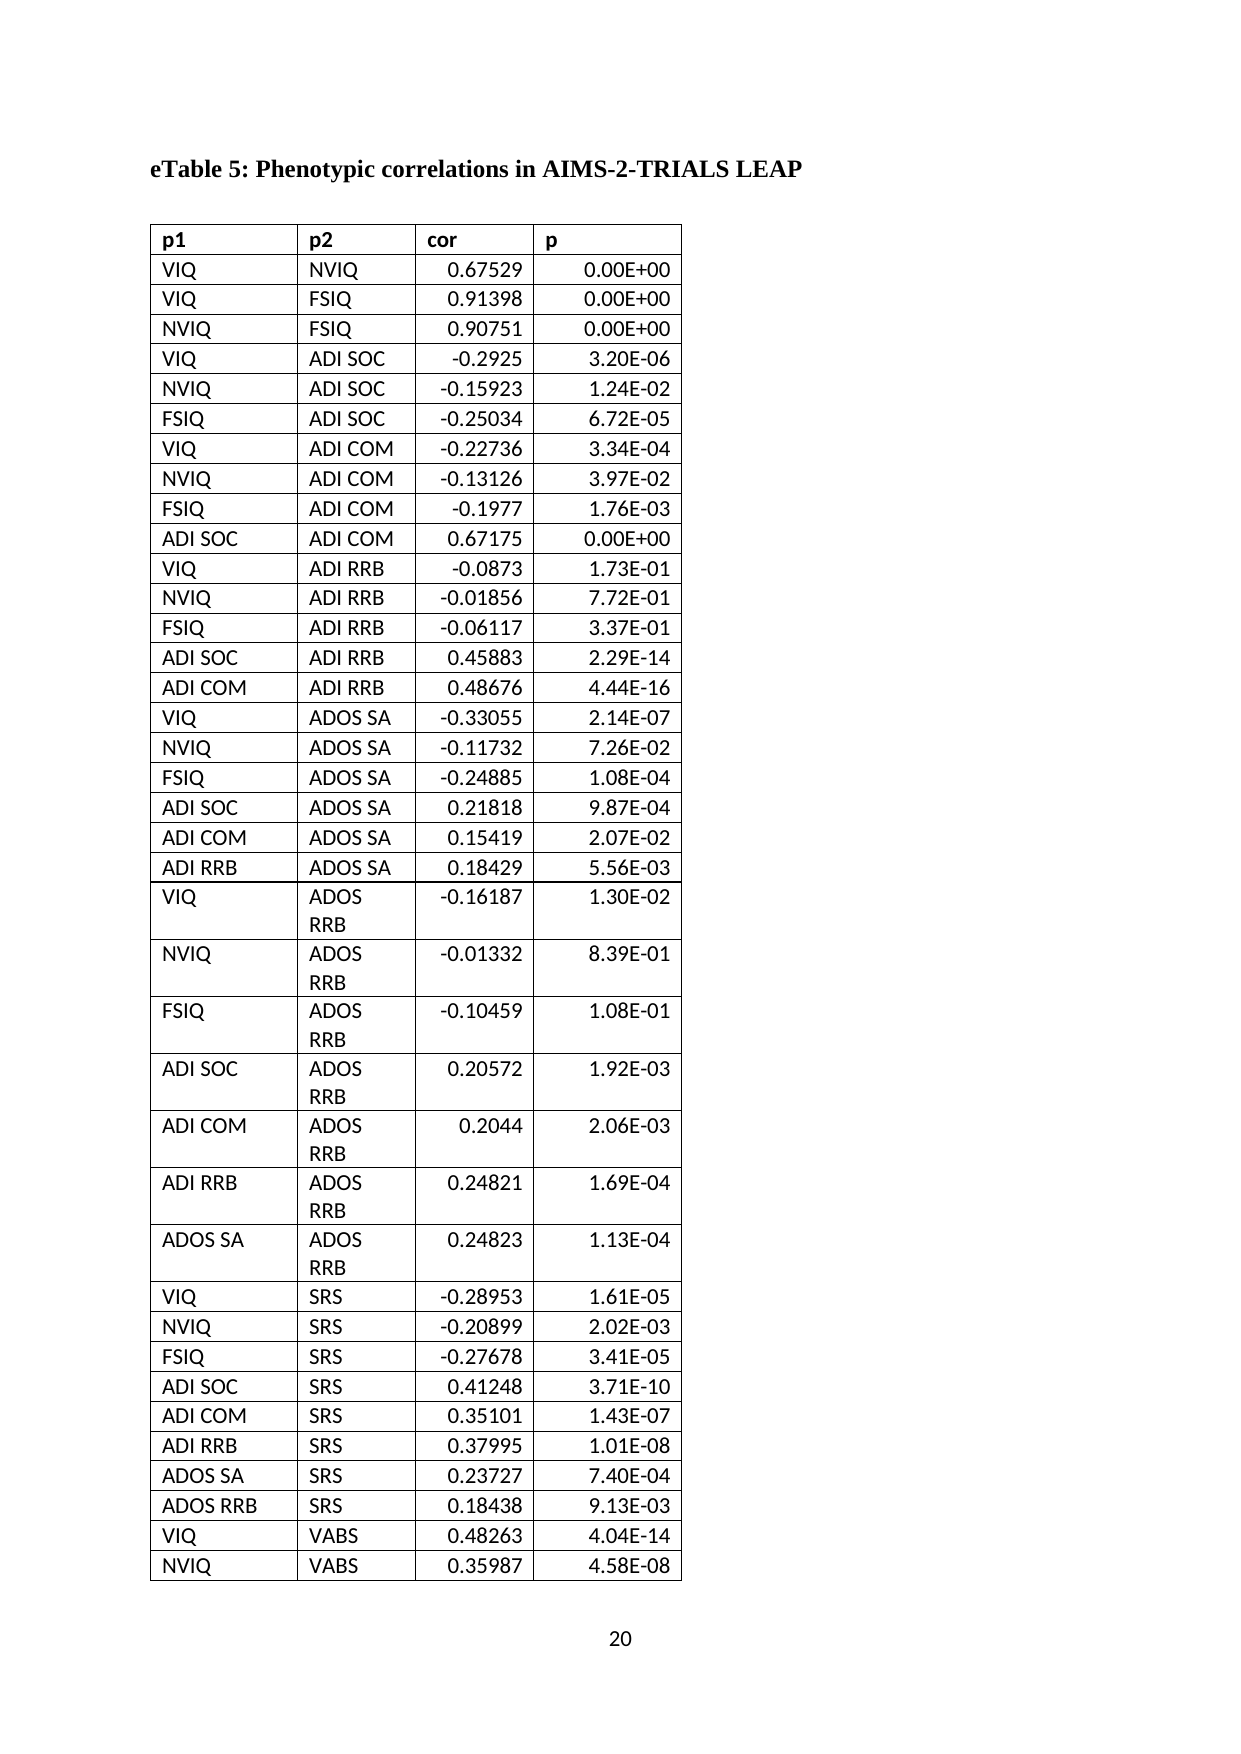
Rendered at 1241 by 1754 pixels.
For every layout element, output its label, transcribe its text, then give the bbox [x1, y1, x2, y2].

table_header cor [416, 225, 533, 254]
table_cell FSIQ [298, 285, 415, 313]
table_cell SRS [298, 1491, 415, 1520]
table_cell -0.16187 [416, 883, 533, 938]
table_cell 2.07E-02 [534, 823, 681, 852]
table_cell -0.27678 [416, 1342, 533, 1371]
table_cell FSIQ [151, 404, 297, 433]
table_cell -0.1977 [416, 494, 533, 523]
table_cell ADI RRB [298, 673, 415, 702]
table_cell FSIQ [151, 494, 297, 523]
table_cell -0.01856 [416, 584, 533, 612]
table_header p1 [151, 225, 297, 254]
table_cell SRS [298, 1461, 415, 1490]
table_cell 0.23727 [416, 1461, 533, 1490]
table_cell ADI RRB [298, 554, 415, 582]
table_cell 0.37995 [416, 1432, 533, 1460]
table_cell ADI COM [298, 524, 415, 553]
table_cell 7.40E-04 [534, 1461, 681, 1490]
table_cell FSIQ [151, 763, 297, 792]
table_cell 1.30E-02 [534, 883, 681, 938]
table_cell 0.67529 [416, 255, 533, 283]
table_cell ADI COM [151, 673, 297, 702]
table_cell 9.13E-03 [534, 1491, 681, 1520]
table_cell 6.72E-05 [534, 404, 681, 433]
table_cell ADI RRB [298, 643, 415, 672]
table_cell ADOS SA [298, 853, 415, 881]
table_cell ADOS SA [298, 703, 415, 732]
table_cell FSIQ [151, 1342, 297, 1371]
table_cell 1.76E-03 [534, 494, 681, 523]
table_cell ADOS RRB [298, 997, 415, 1053]
table_cell VIQ [151, 883, 297, 938]
table_cell ADI COM [298, 464, 415, 493]
table_cell 0.24823 [416, 1225, 533, 1281]
table_cell FSIQ [151, 614, 297, 642]
table_cell ADI SOC [151, 793, 297, 822]
table_cell SRS [298, 1312, 415, 1341]
table_cell -0.11732 [416, 733, 533, 762]
table_cell NVIQ [151, 733, 297, 762]
table_cell 0.15419 [416, 823, 533, 852]
table_cell 0.00E+00 [534, 285, 681, 313]
table_cell 2.14E-07 [534, 703, 681, 732]
table_header p [534, 225, 681, 254]
table_cell -0.33055 [416, 703, 533, 732]
table_cell 0.20572 [416, 1054, 533, 1110]
table_cell ADOS RRB [298, 1225, 415, 1281]
table_cell ADI COM [151, 823, 297, 852]
table_cell 2.02E-03 [534, 1312, 681, 1341]
table_cell SRS [298, 1402, 415, 1431]
table_cell ADI SOC [151, 643, 297, 672]
table_cell VIQ [151, 285, 297, 313]
table_cell 3.71E-10 [534, 1372, 681, 1401]
table_cell ADI RRB [151, 853, 297, 881]
table_cell SRS [298, 1282, 415, 1311]
table_cell -0.25034 [416, 404, 533, 433]
table_cell 0.18438 [416, 1491, 533, 1520]
table_cell -0.10459 [416, 997, 533, 1053]
table_cell ADI SOC [298, 374, 415, 403]
table_cell ADI COM [298, 434, 415, 463]
table_cell ADI RRB [298, 584, 415, 612]
table_cell ADOS SA [298, 823, 415, 852]
table_cell ADOS RRB [298, 1111, 415, 1167]
table_cell 1.08E-04 [534, 763, 681, 792]
table_cell VIQ [151, 1521, 297, 1550]
table_header p2 [298, 225, 415, 254]
table_cell ADOS RRB [298, 1168, 415, 1224]
table_cell -0.15923 [416, 374, 533, 403]
table_cell ADI COM [298, 494, 415, 523]
table_cell -0.13126 [416, 464, 533, 493]
table_cell 2.06E-03 [534, 1111, 681, 1167]
table_cell ADI SOC [151, 524, 297, 553]
table_cell 0.90751 [416, 315, 533, 343]
table_cell 3.41E-05 [534, 1342, 681, 1371]
table_cell 1.13E-04 [534, 1225, 681, 1281]
table_cell ADOS RRB [298, 940, 415, 996]
table_cell ADOS SA [298, 793, 415, 822]
table_cell -0.28953 [416, 1282, 533, 1311]
table_cell ADI COM [151, 1111, 297, 1167]
table_cell 0.24821 [416, 1168, 533, 1224]
table_cell 4.44E-16 [534, 673, 681, 702]
table_cell VABS [298, 1521, 415, 1550]
table_cell ADI SOC [298, 344, 415, 373]
table_cell ADI RRB [151, 1168, 297, 1224]
table_cell NVIQ [151, 1312, 297, 1341]
table_cell -0.22736 [416, 434, 533, 463]
table_cell ADI RRB [298, 614, 415, 642]
table_cell ADOS SA [298, 733, 415, 762]
table_cell ADOS RRB [298, 1054, 415, 1110]
table_cell 0.00E+00 [534, 255, 681, 283]
table_cell VIQ [151, 554, 297, 582]
table_cell ADOS SA [298, 763, 415, 792]
table_cell ADOS RRB [298, 883, 415, 938]
table_cell ADOS SA [151, 1225, 297, 1281]
table_cell NVIQ [298, 255, 415, 283]
table_cell 7.72E-01 [534, 584, 681, 612]
table_cell VIQ [151, 255, 297, 283]
table_cell 1.43E-07 [534, 1402, 681, 1431]
table_cell 4.04E-14 [534, 1521, 681, 1550]
table_cell 0.00E+00 [534, 315, 681, 343]
table_cell 1.61E-05 [534, 1282, 681, 1311]
table_cell VIQ [151, 703, 297, 732]
table_cell 0.35101 [416, 1402, 533, 1431]
table_cell 0.48676 [416, 673, 533, 702]
table_cell 0.2044 [416, 1111, 533, 1167]
table_cell FSIQ [151, 997, 297, 1053]
table_cell 0.45883 [416, 643, 533, 672]
table_cell 0.91398 [416, 285, 533, 313]
table_cell 0.00E+00 [534, 524, 681, 553]
table_cell ADOS SA [151, 1461, 297, 1490]
table_cell VABS [298, 1551, 415, 1580]
table_cell NVIQ [151, 1551, 297, 1580]
table_cell ADI SOC [298, 404, 415, 433]
table_cell NVIQ [151, 584, 297, 612]
table_cell 0.41248 [416, 1372, 533, 1401]
table_cell -0.01332 [416, 940, 533, 996]
table_cell ADI COM [151, 1402, 297, 1431]
table_cell 3.97E-02 [534, 464, 681, 493]
table_cell VIQ [151, 1282, 297, 1311]
subtitle eTable 5: Phenotypic correlations in AIMS-2-TRIALS LEAP [150, 154, 1090, 183]
table_cell NVIQ [151, 315, 297, 343]
table_cell NVIQ [151, 940, 297, 996]
table_cell 1.01E-08 [534, 1432, 681, 1460]
table_cell 3.20E-06 [534, 344, 681, 373]
table_cell NVIQ [151, 374, 297, 403]
table_cell 5.56E-03 [534, 853, 681, 881]
table_cell 1.73E-01 [534, 554, 681, 582]
table_cell 7.26E-02 [534, 733, 681, 762]
table_cell 8.39E-01 [534, 940, 681, 996]
table_cell FSIQ [298, 315, 415, 343]
table_cell 1.24E-02 [534, 374, 681, 403]
table_cell ADI SOC [151, 1054, 297, 1110]
table_cell 2.29E-14 [534, 643, 681, 672]
table_cell SRS [298, 1432, 415, 1460]
table_cell 9.87E-04 [534, 793, 681, 822]
table_cell -0.20899 [416, 1312, 533, 1341]
table_cell 1.08E-01 [534, 997, 681, 1053]
table_cell ADI RRB [151, 1432, 297, 1460]
table_cell 1.92E-03 [534, 1054, 681, 1110]
table_cell SRS [298, 1372, 415, 1401]
table_cell ADI SOC [151, 1372, 297, 1401]
table_cell -0.2925 [416, 344, 533, 373]
table_cell NVIQ [151, 464, 297, 493]
table_cell VIQ [151, 344, 297, 373]
table_cell 3.37E-01 [534, 614, 681, 642]
table_cell -0.06117 [416, 614, 533, 642]
table_cell 3.34E-04 [534, 434, 681, 463]
table_cell -0.24885 [416, 763, 533, 792]
table_cell VIQ [151, 434, 297, 463]
table_cell 4.58E-08 [534, 1551, 681, 1580]
table_cell -0.0873 [416, 554, 533, 582]
table_cell 0.21818 [416, 793, 533, 822]
table_cell 0.18429 [416, 853, 533, 881]
table_cell 0.48263 [416, 1521, 533, 1550]
table_cell 0.67175 [416, 524, 533, 553]
table_cell SRS [298, 1342, 415, 1371]
table_cell 0.35987 [416, 1551, 533, 1580]
table_cell ADOS RRB [151, 1491, 297, 1520]
table_cell 1.69E-04 [534, 1168, 681, 1224]
